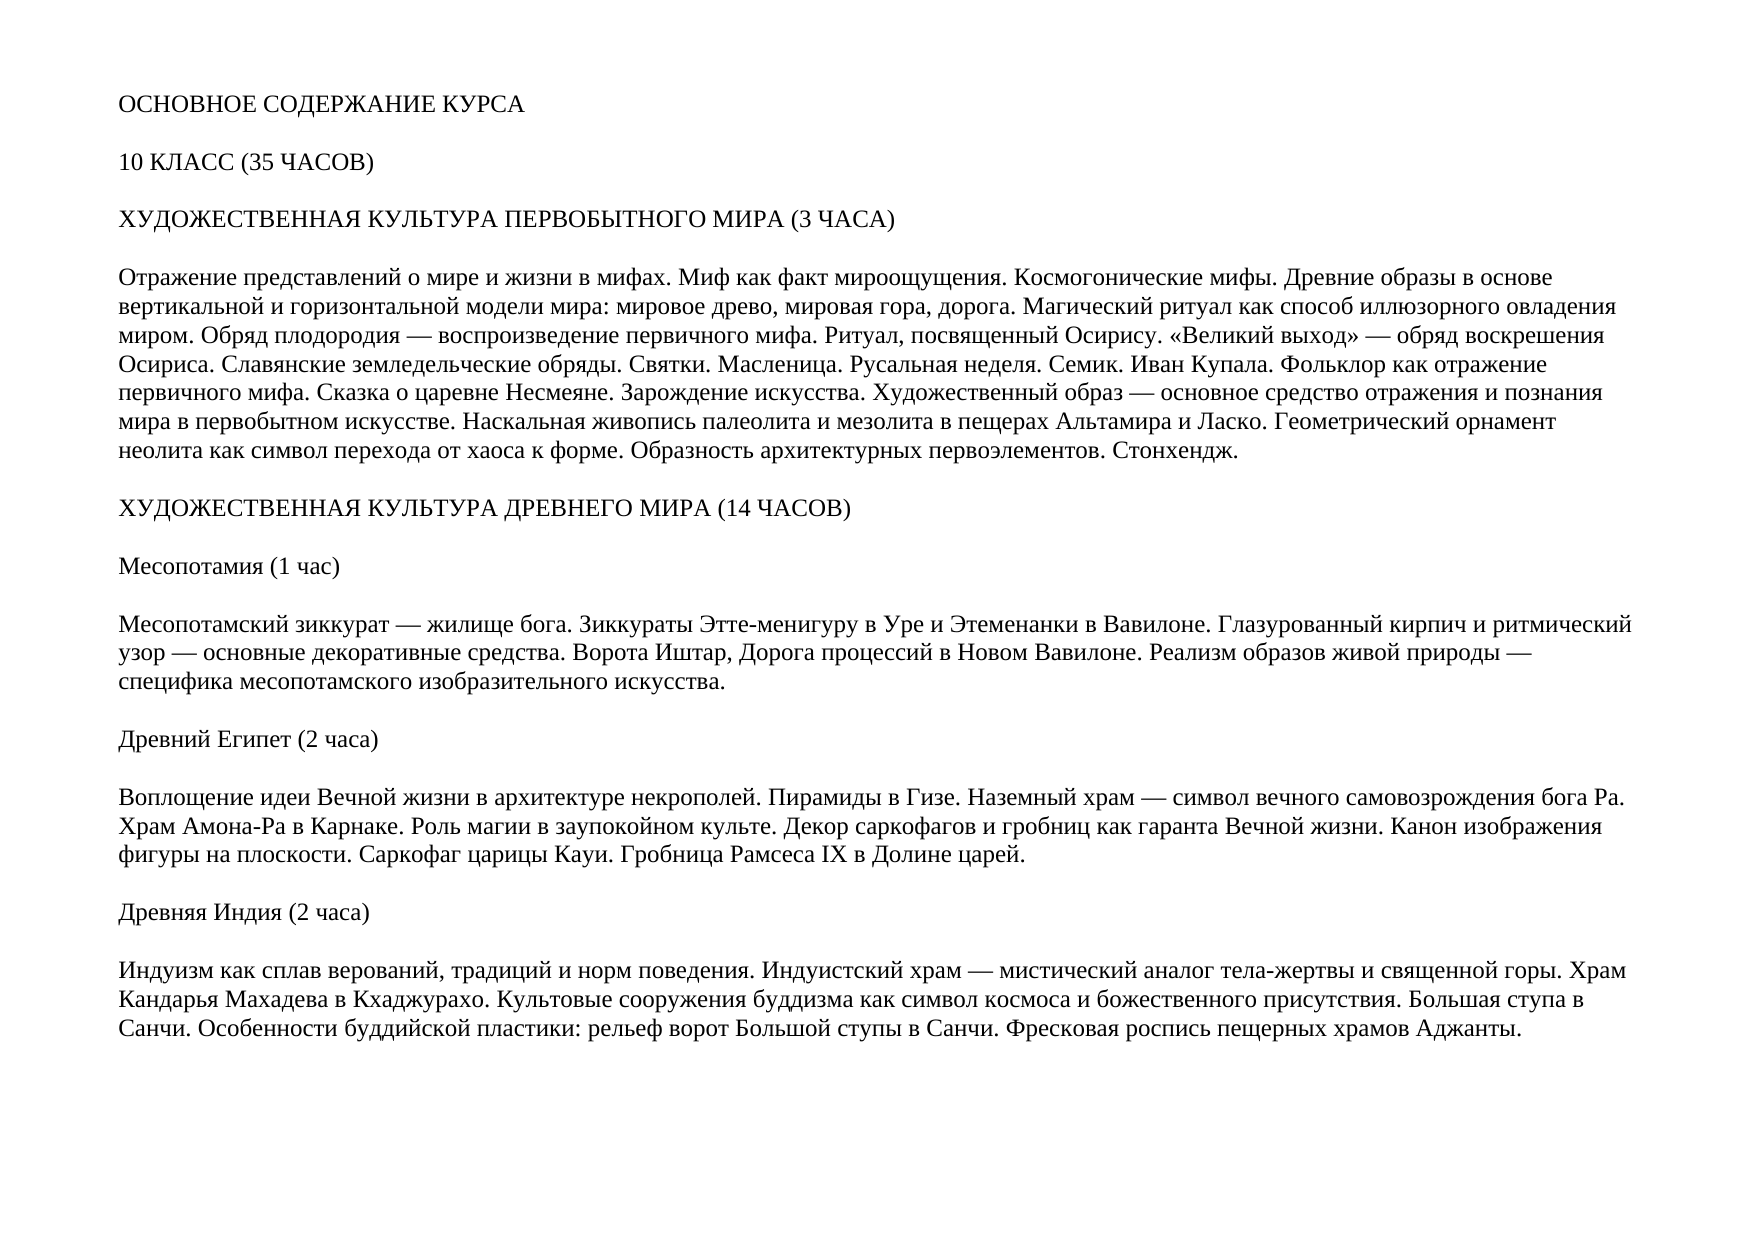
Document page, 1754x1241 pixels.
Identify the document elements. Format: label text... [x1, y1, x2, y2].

text Месопотамский зиккурат — жилище бога. Зиккураты Этте-менигуру в Уре и Этеменанки в Вавилоне. Глазурованный кирпич и ритмический узор — основные декоративные средства. Ворота Иштар, Дорога процессий в Новом Вавилоне. Реализм образов живой природы — специфика месопотамского изобразительного искусства. [118, 609, 1636, 695]
text Воплощение идеи Вечной жизни в архитектуре некрополей. Пирамиды в Гизе. Наземный храм — символ вечного самовозрождения бога Ра. Храм Амона-Ра в Карнаке. Роль магии в заупокойном культе. Декор саркофагов и гробниц как гаранта Вечной жизни. Канон изображения фигуры на плоскости. Саркофаг царицы Кауи. Гробница Рамсеса IX в Долине царей. [118, 782, 1636, 868]
text Индуизм как сплав верований, традиций и норм поведения. Индуистский храм — мистический аналог тела-жертвы и священной горы. Храм Кандарья Махадева в Кхаджурахо. Культовые сооружения буддизма как символ космоса и божественного присутствия. Большая ступа в Санчи. Особенности буддийской пластики: рельеф ворот Большой ступы в Санчи. Фресковая роспись пещерных храмов Аджанты. [118, 955, 1636, 1042]
text ОСНОВНОЕ СОДЕРЖАНИЕ КУРСА [118, 89, 1636, 117]
text Древний Египет (2 часа) [118, 724, 1636, 753]
text Месопотамия (1 час) [118, 551, 1636, 579]
text Отражение представлений о мире и жизни в мифах. Миф как факт мироощущения. Космогонические мифы. Древние образы в основе вертикальной и горизонтальной модели мира: мировое древо, мировая гора, дорога. Магический ритуал как способ иллюзорного овладения миром. Обряд плодородия — воспроизведение первичного мифа. Ритуал, посвященный Осирису. «Великий выход» — обряд воскрешения Осириса. Славянские земледельческие обряды. Святки. Масленица. Русальная неделя. Семик. Иван Купала. Фольклор как отражение первичного мифа. Сказка о царевне Несмеяне. Зарождение искусства. Художественный образ — основное средство отражения и познания мира в первобытном искусстве. Наскальная живопись палеолита и мезолита в пещерах Альтамира и Ласко. Геометрический орнамент неолита как символ перехода от хаоса к форме. Образность архитектурных первоэлементов. Стонхендж. [118, 262, 1636, 464]
text 10 КЛАСС (35 ЧАСОВ) [118, 147, 1636, 175]
text Древняя Индия (2 часа) [118, 897, 1636, 926]
text ХУДОЖЕСТВЕННАЯ КУЛЬТУРА ДРЕВНЕГО МИРА (14 ЧАСОВ) [118, 493, 1636, 522]
text ХУДОЖЕСТВЕННАЯ КУЛЬТУРА ПЕРВОБЫТНОГО МИРА (3 ЧАСА) [118, 204, 1636, 233]
